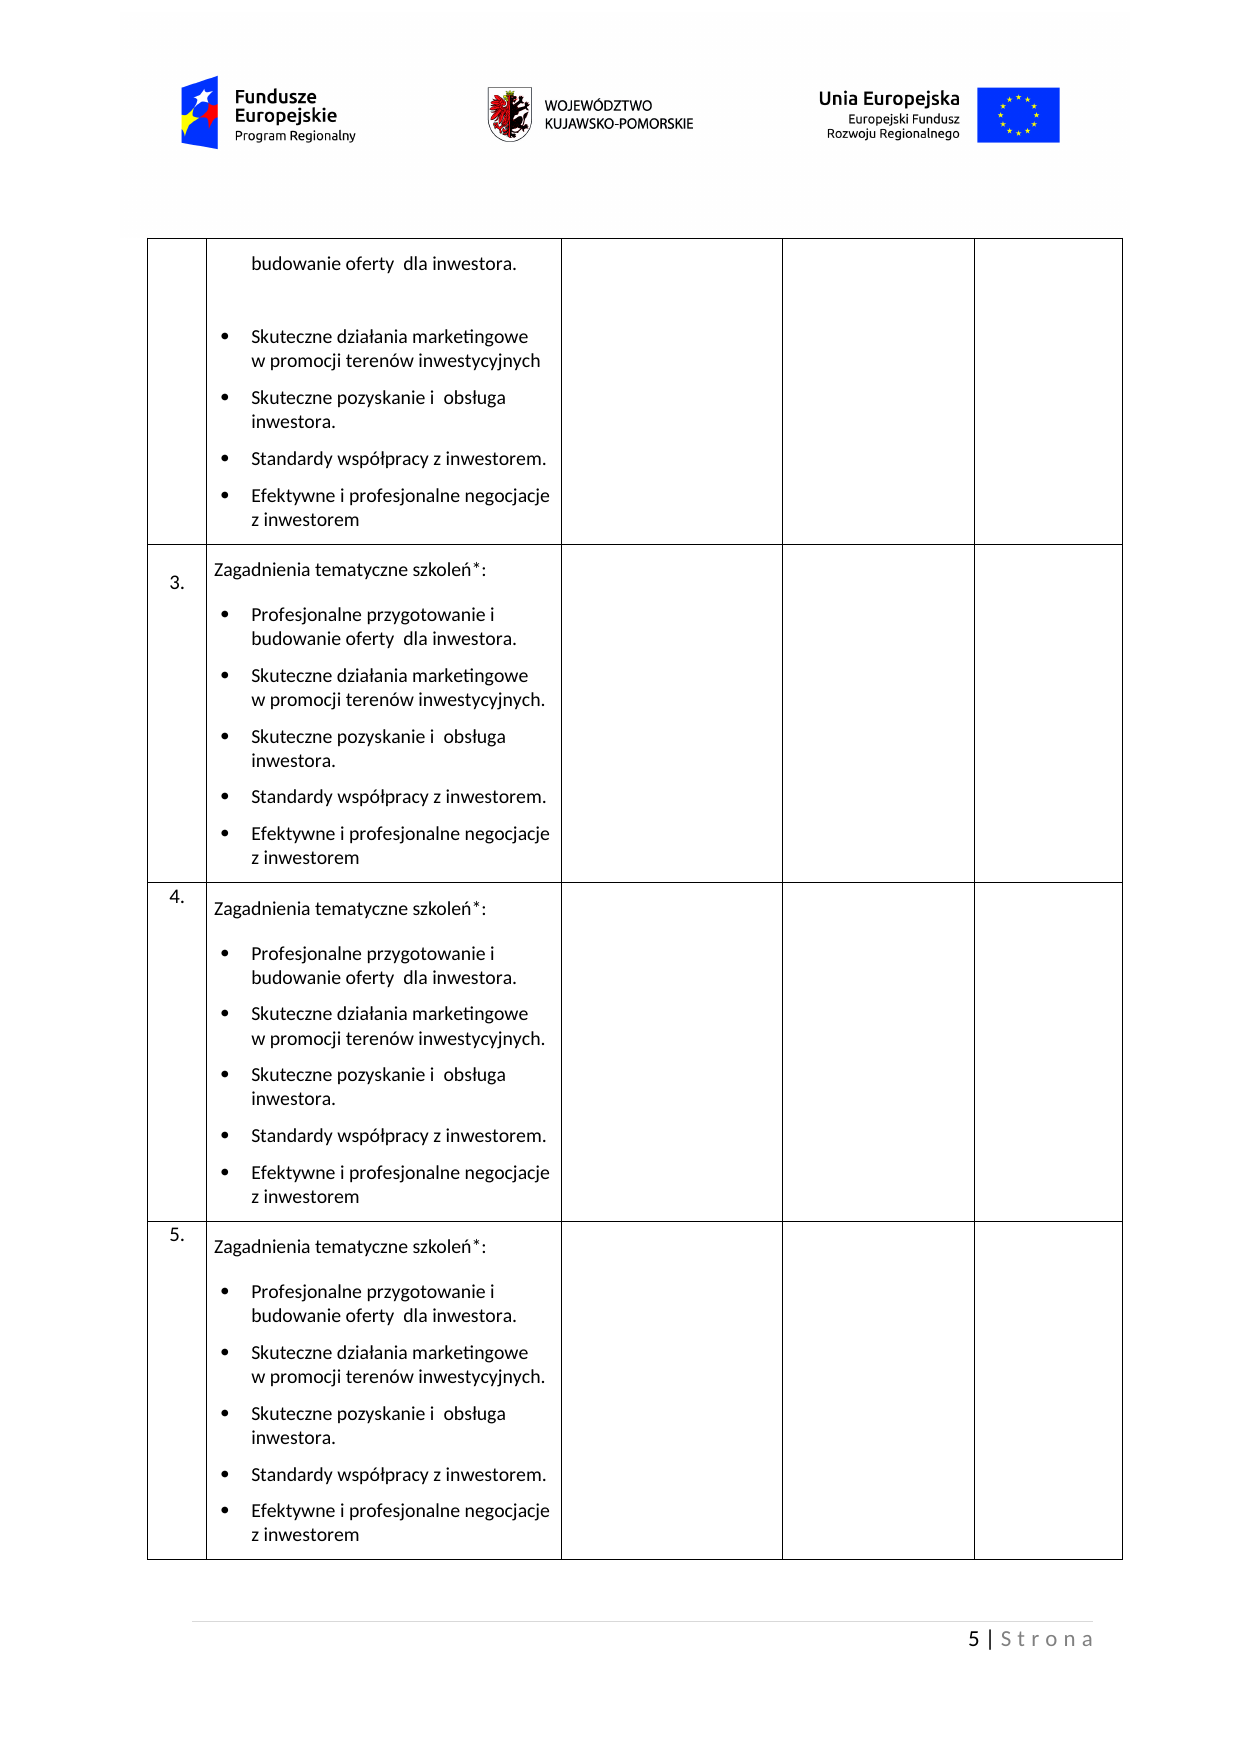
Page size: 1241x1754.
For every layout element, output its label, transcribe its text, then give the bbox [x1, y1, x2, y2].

table_cell [783, 1222, 974, 1559]
table_cell [562, 1222, 782, 1559]
table_cell [783, 883, 974, 1221]
table_cell [562, 883, 782, 1221]
table_cell [562, 545, 782, 882]
table_cell [783, 545, 974, 882]
table_cell [783, 239, 974, 543]
table_cell 3. [148, 545, 206, 882]
table_cell 4. [148, 883, 206, 1221]
table_cell 2. [148, 239, 206, 543]
table_cell [975, 545, 1122, 882]
table_cell [975, 1222, 1122, 1559]
table_cell [975, 239, 1122, 543]
table_cell [562, 239, 782, 543]
picture [120, 12, 1131, 238]
table_cell [975, 883, 1122, 1221]
table_cell 5. [148, 1222, 206, 1559]
